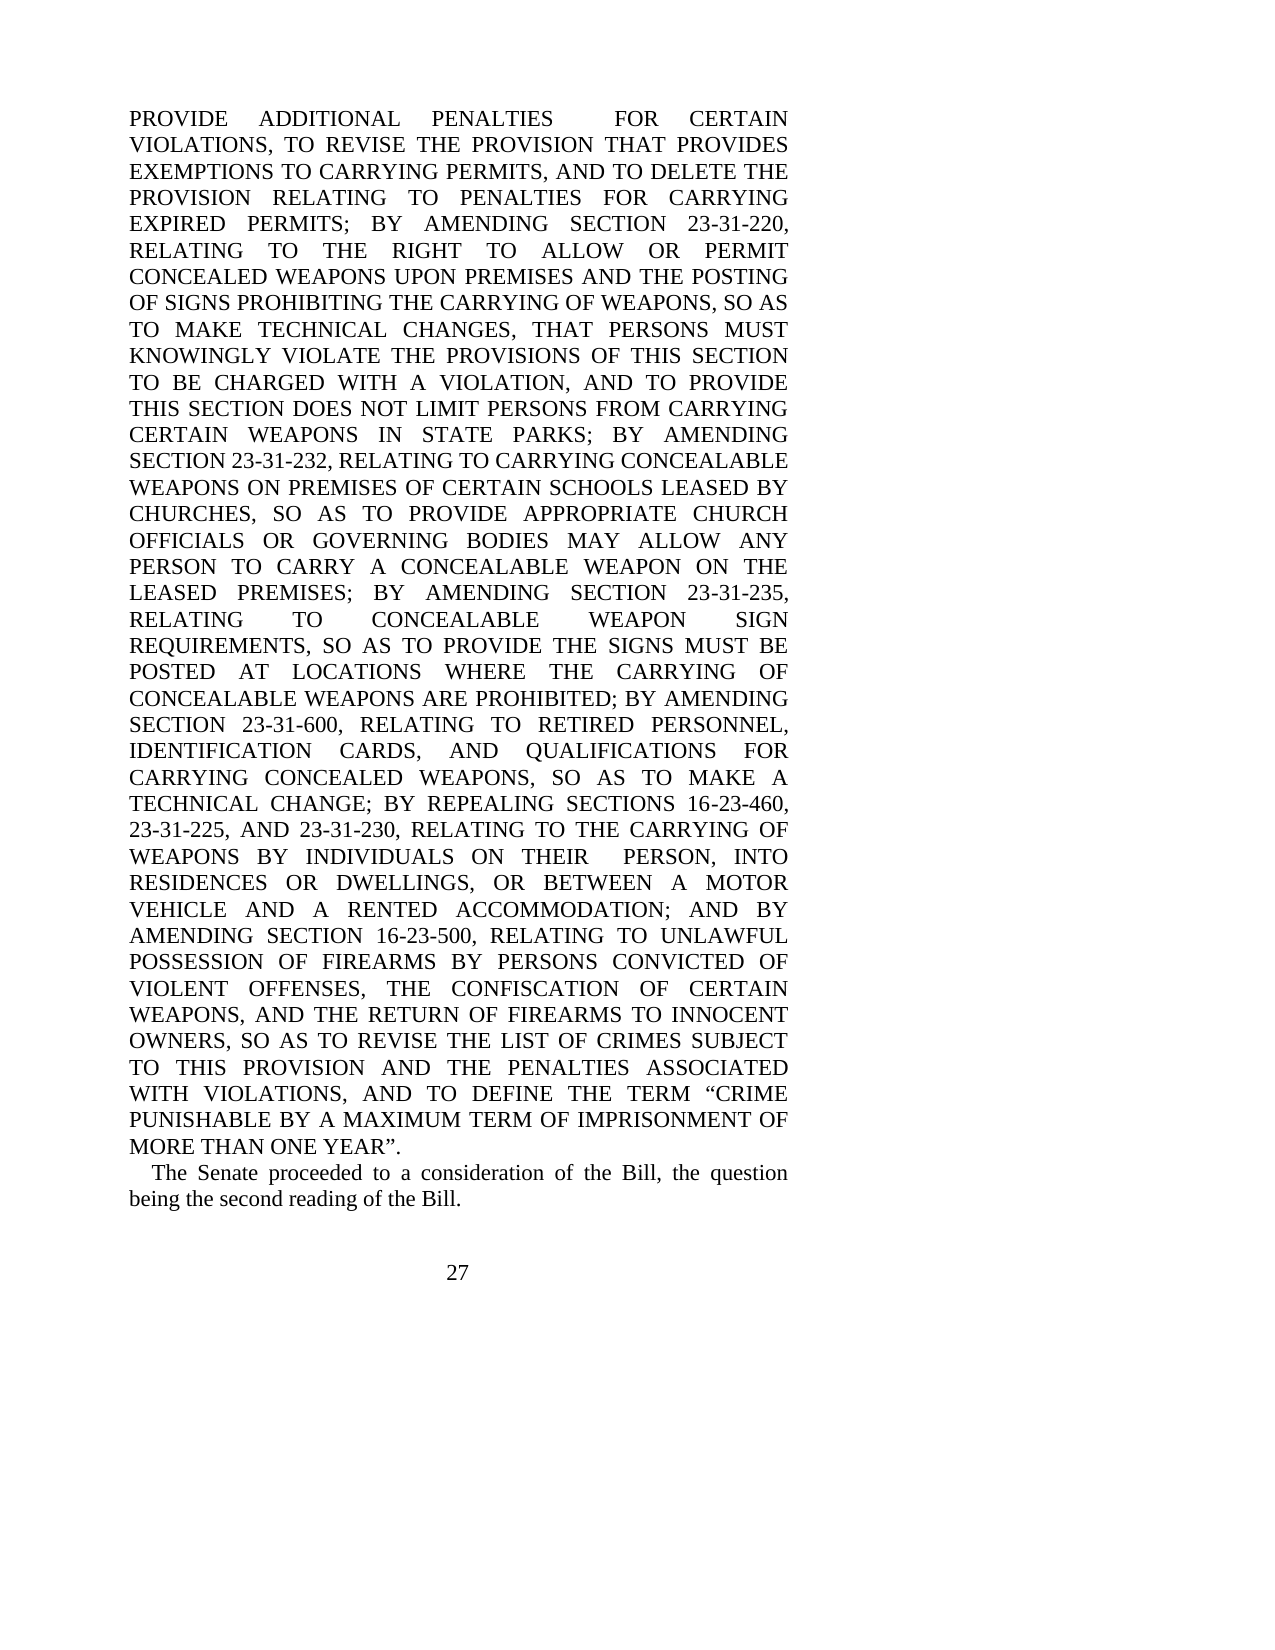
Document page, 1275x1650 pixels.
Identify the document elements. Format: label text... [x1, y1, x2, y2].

text The Senate proceeded to a consideration of the Bill, the question being the second reading of the Bill. [129, 1159, 789, 1212]
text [129, 105, 789, 1159]
